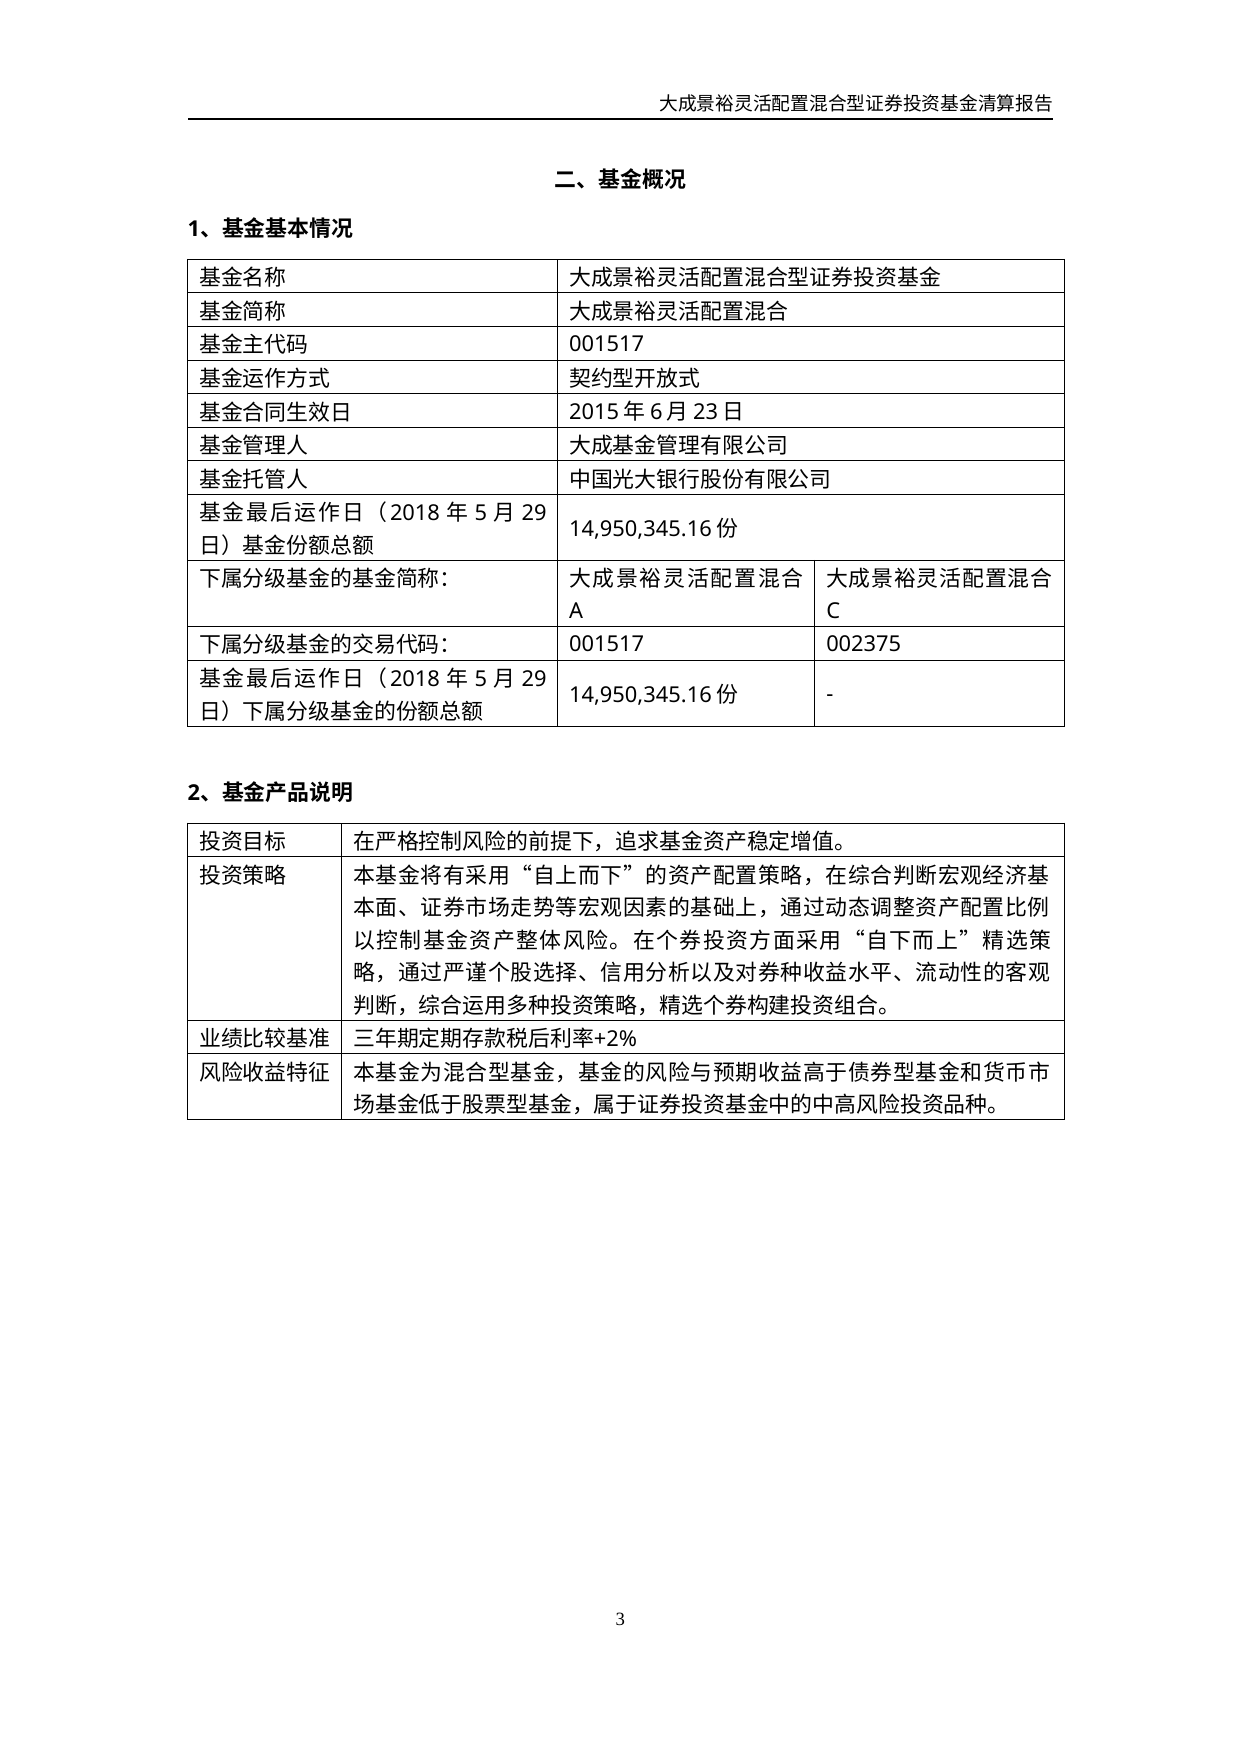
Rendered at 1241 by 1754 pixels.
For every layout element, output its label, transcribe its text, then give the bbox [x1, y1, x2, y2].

text 二、基金概况 [187, 162, 1053, 194]
table_cell 14,950,345.16份 [558, 661, 814, 726]
table_cell 大成景裕灵活配置混合C [815, 561, 1064, 626]
table_cell 契约型开放式 [558, 361, 1064, 393]
table_cell 本基金将有采用“自上而下”的资产配置策略，在综合判断宏观经济基本面、证券市场走势等宏观因素的基础上，通过动态调整资产配置比例以控制基金资产整体风险。在个券投资方面采用“自下而上”精选策略，通过严谨个股选择、信用分析以及对券种收益水平、流动性的客观判断，综合运用多种投资策略，精选个券构建投资组合。 [342, 857, 1064, 1020]
table_cell 投资策略 [188, 857, 341, 1020]
table_header 大成景裕灵活配置混合型证券投资基金 [558, 260, 1064, 292]
table_cell 14,950,345.16份 [558, 495, 1064, 560]
table_cell 基金最后运作日（2018年5月29日）基金份额总额 [188, 495, 557, 560]
table_cell 大成景裕灵活配置混合 [558, 293, 1064, 326]
table_cell - [815, 661, 1064, 726]
table_cell 基金合同生效日 [188, 394, 557, 427]
table_cell 基金简称 [188, 293, 557, 326]
table_cell 001517 [558, 327, 1064, 359]
table_header 基金名称 [188, 260, 557, 292]
table_cell 三年期定期存款税后利率+2% [342, 1021, 1064, 1053]
table_cell 本基金为混合型基金，基金的风险与预期收益高于债券型基金和货币市场基金低于股票型基金，属于证券投资基金中的中高风险投资品种。 [342, 1054, 1064, 1119]
table_cell 基金运作方式 [188, 361, 557, 393]
table_header 投资目标 [188, 824, 341, 856]
table_cell 风险收益特征 [188, 1054, 341, 1119]
table_cell 2015年6月23日 [558, 394, 1064, 427]
table_cell 基金主代码 [188, 327, 557, 359]
text 1、基金基本情况 [187, 210, 1053, 243]
table_cell 002375 [815, 627, 1064, 660]
table_header 在严格控制风险的前提下，追求基金资产稳定增值。 [342, 824, 1064, 856]
table_cell 基金托管人 [188, 461, 557, 494]
table_cell 下属分级基金的交易代码： [188, 627, 557, 660]
table_cell 中国光大银行股份有限公司 [558, 461, 1064, 494]
table_cell 基金管理人 [188, 428, 557, 460]
table_cell 业绩比较基准 [188, 1021, 341, 1053]
table_cell 基金最后运作日（2018年5月29日）下属分级基金的份额总额 [188, 661, 557, 726]
table_cell 下属分级基金的基金简称： [188, 561, 557, 626]
table_cell 大成基金管理有限公司 [558, 428, 1064, 460]
text 2、基金产品说明 [187, 774, 1053, 807]
table_cell 大成景裕灵活配置混合A [558, 561, 814, 626]
table_cell 001517 [558, 627, 814, 660]
